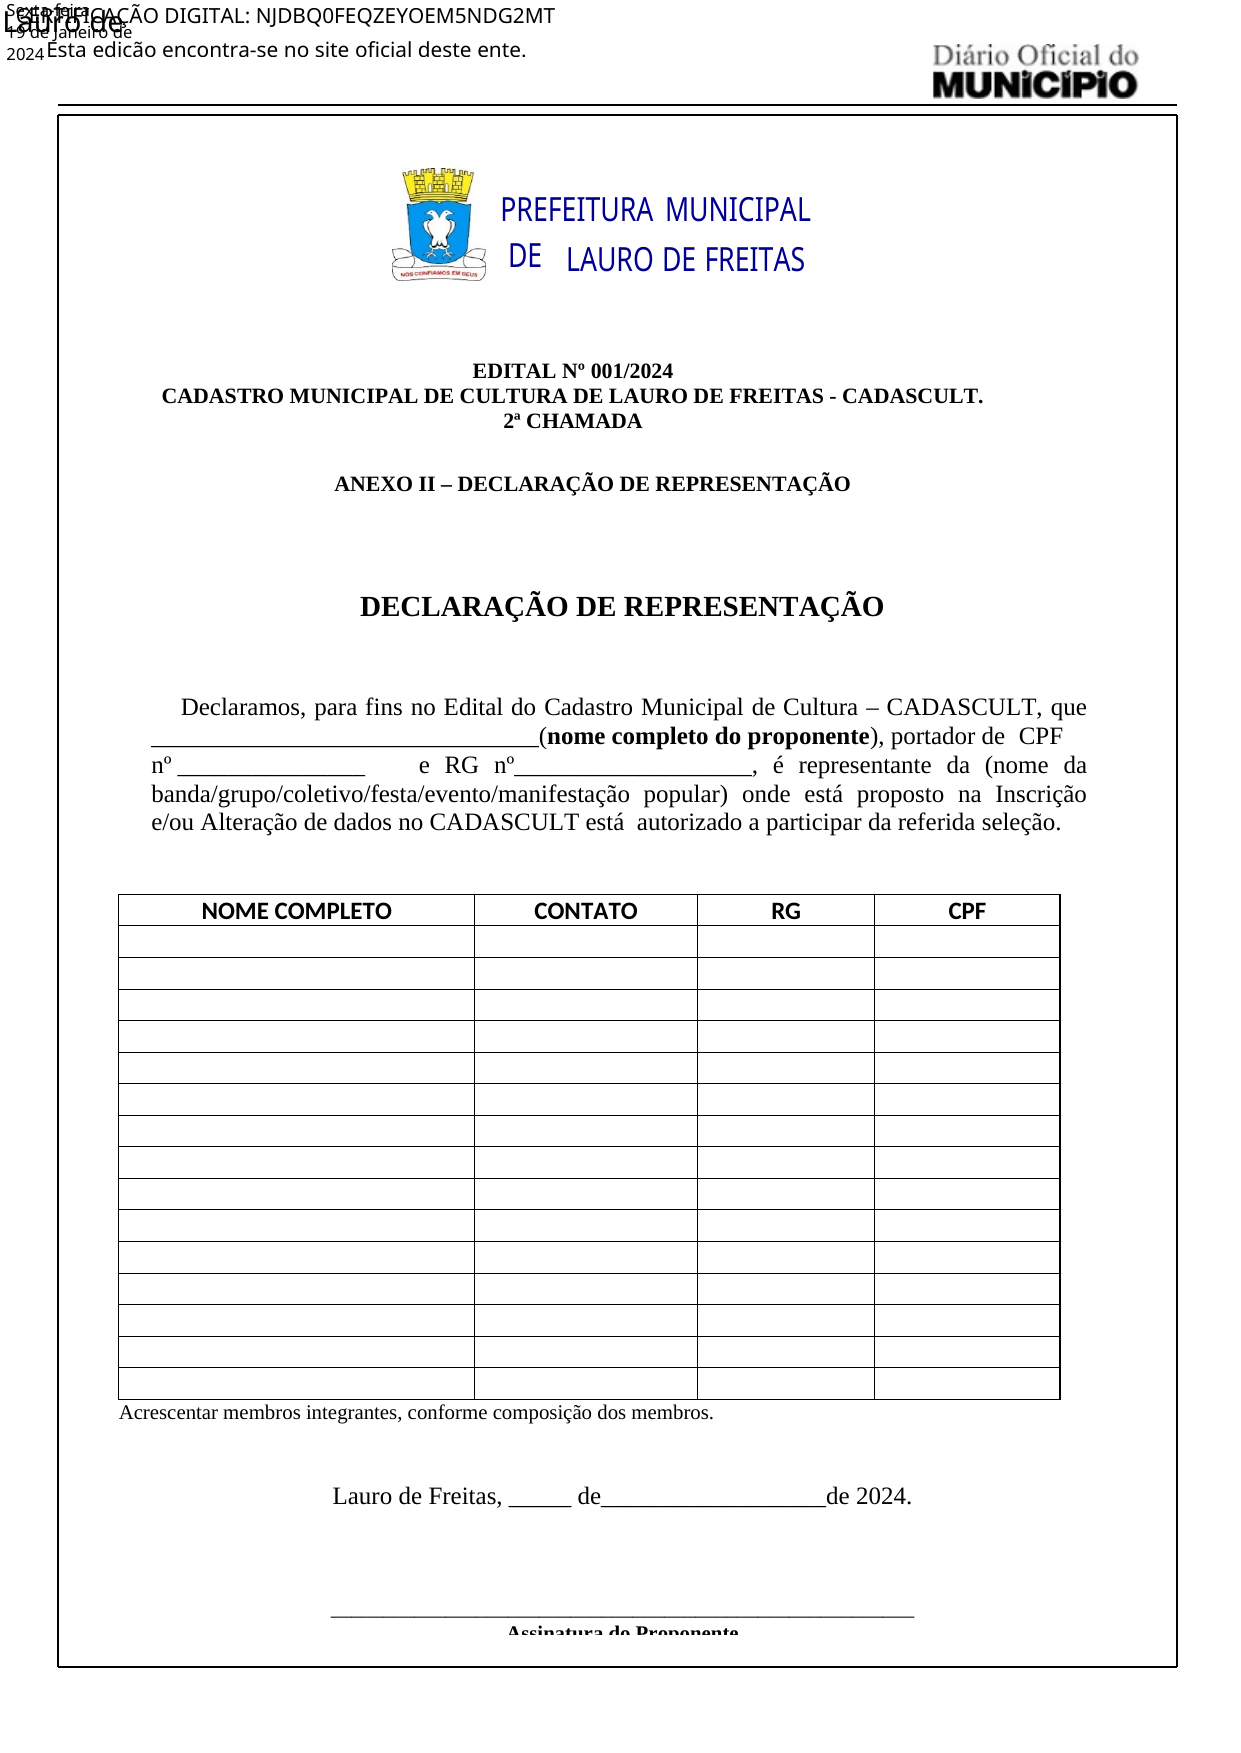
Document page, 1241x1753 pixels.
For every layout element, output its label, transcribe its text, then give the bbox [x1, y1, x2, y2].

text 2ª CHAMADA [143, 408, 1003, 433]
text ANEXO II – DECLARAÇÃO DE REPRESENTAÇÃO [143, 471, 1003, 496]
text DE LAURO DE FREITAS [508, 232, 1065, 281]
text CADASTRO MUNICIPAL DE CULTURA DE LAURO DE FREITAS - CADASCULT. [143, 383, 1003, 408]
picture [932, 44, 1140, 99]
subtitle EDITAL Nº 001/2024 [143, 358, 1003, 383]
picture [392, 168, 486, 281]
text PREFEITURA MUNICIPAL [500, 186, 1065, 231]
